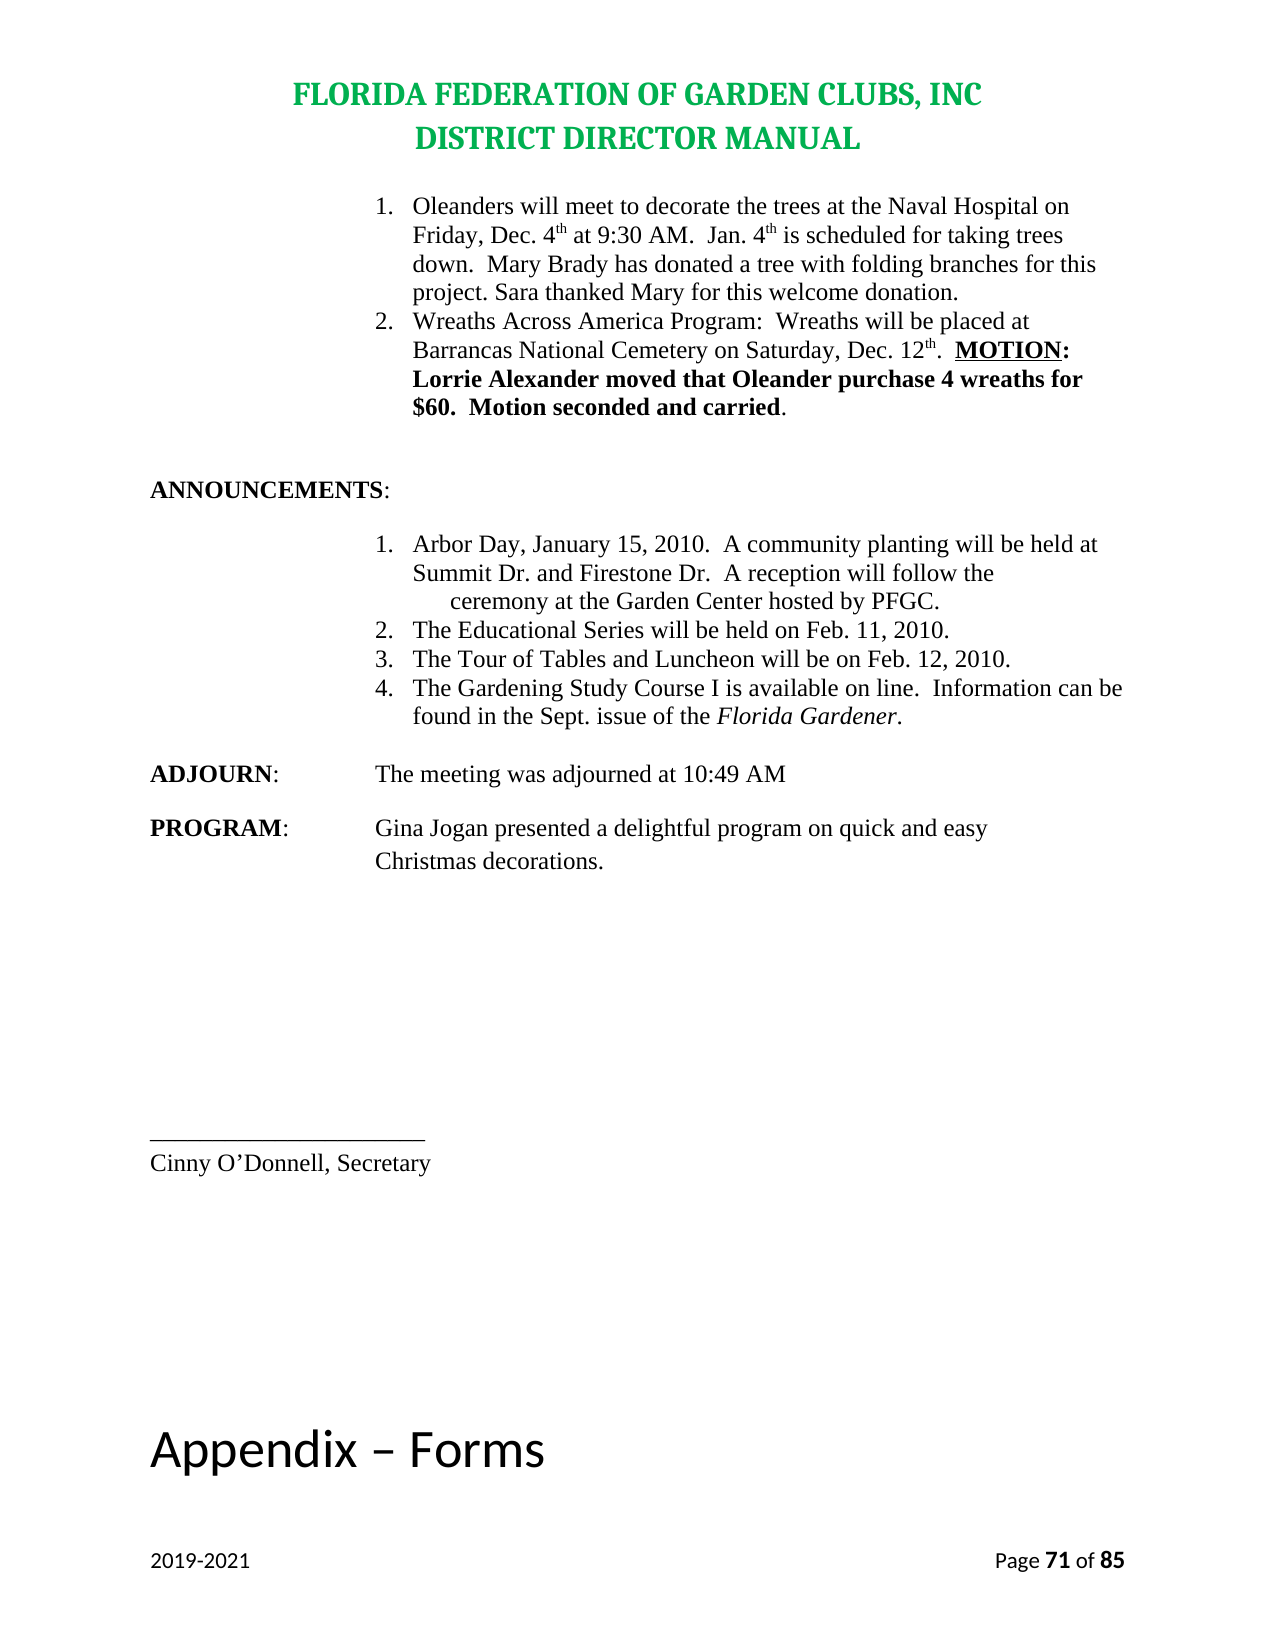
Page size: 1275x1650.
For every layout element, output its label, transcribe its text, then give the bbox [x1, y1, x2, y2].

list The Tour of Tables and Luncheon will be on Feb. 12, 2010. [375, 644, 1125, 673]
list Wreaths Across America Program: Wreaths will be placed at Barrancas National Cemetery on Saturday, Dec. 12th. MOTION: Lorrie Alexander moved that Oleander purchase 4 wreaths for $60. Motion seconded and carried. [375, 306, 1125, 421]
list The Gardening Study Course I is available on line. Information can be found in the Sept. issue of the Florida Gardener. [375, 673, 1125, 759]
list Arbor Day, January 15, 2010. A community planting will be held at Summit Dr. and Firestone Dr. A reception will follow the ceremony at the Garden Center hosted by PFGC. [375, 529, 1125, 615]
text ANNOUNCEMENTS: [150, 475, 1125, 504]
text Adjourn: The meeting was adjourned at 10:49 AM [150, 759, 1125, 788]
list Oleanders will meet to decorate the trees at the Naval Hospital on Friday, Dec. 4th at 9:30 AM. Jan. 4th is scheduled for taking trees down. Mary Brady has donated a tree with folding branches for this project. Sara thanked Mary for this welcome donation. [375, 191, 1125, 306]
list The Educational Series will be held on Feb. 11, 2010. [375, 615, 1125, 644]
text ______________________ Cinny O’Donnell, Secretary [150, 1115, 1125, 1177]
text PROGRAM: Gina Jogan presented a delightful program on quick and easy Christmas decorations. [150, 813, 1125, 874]
text Appendix – Forms [150, 1415, 1125, 1481]
